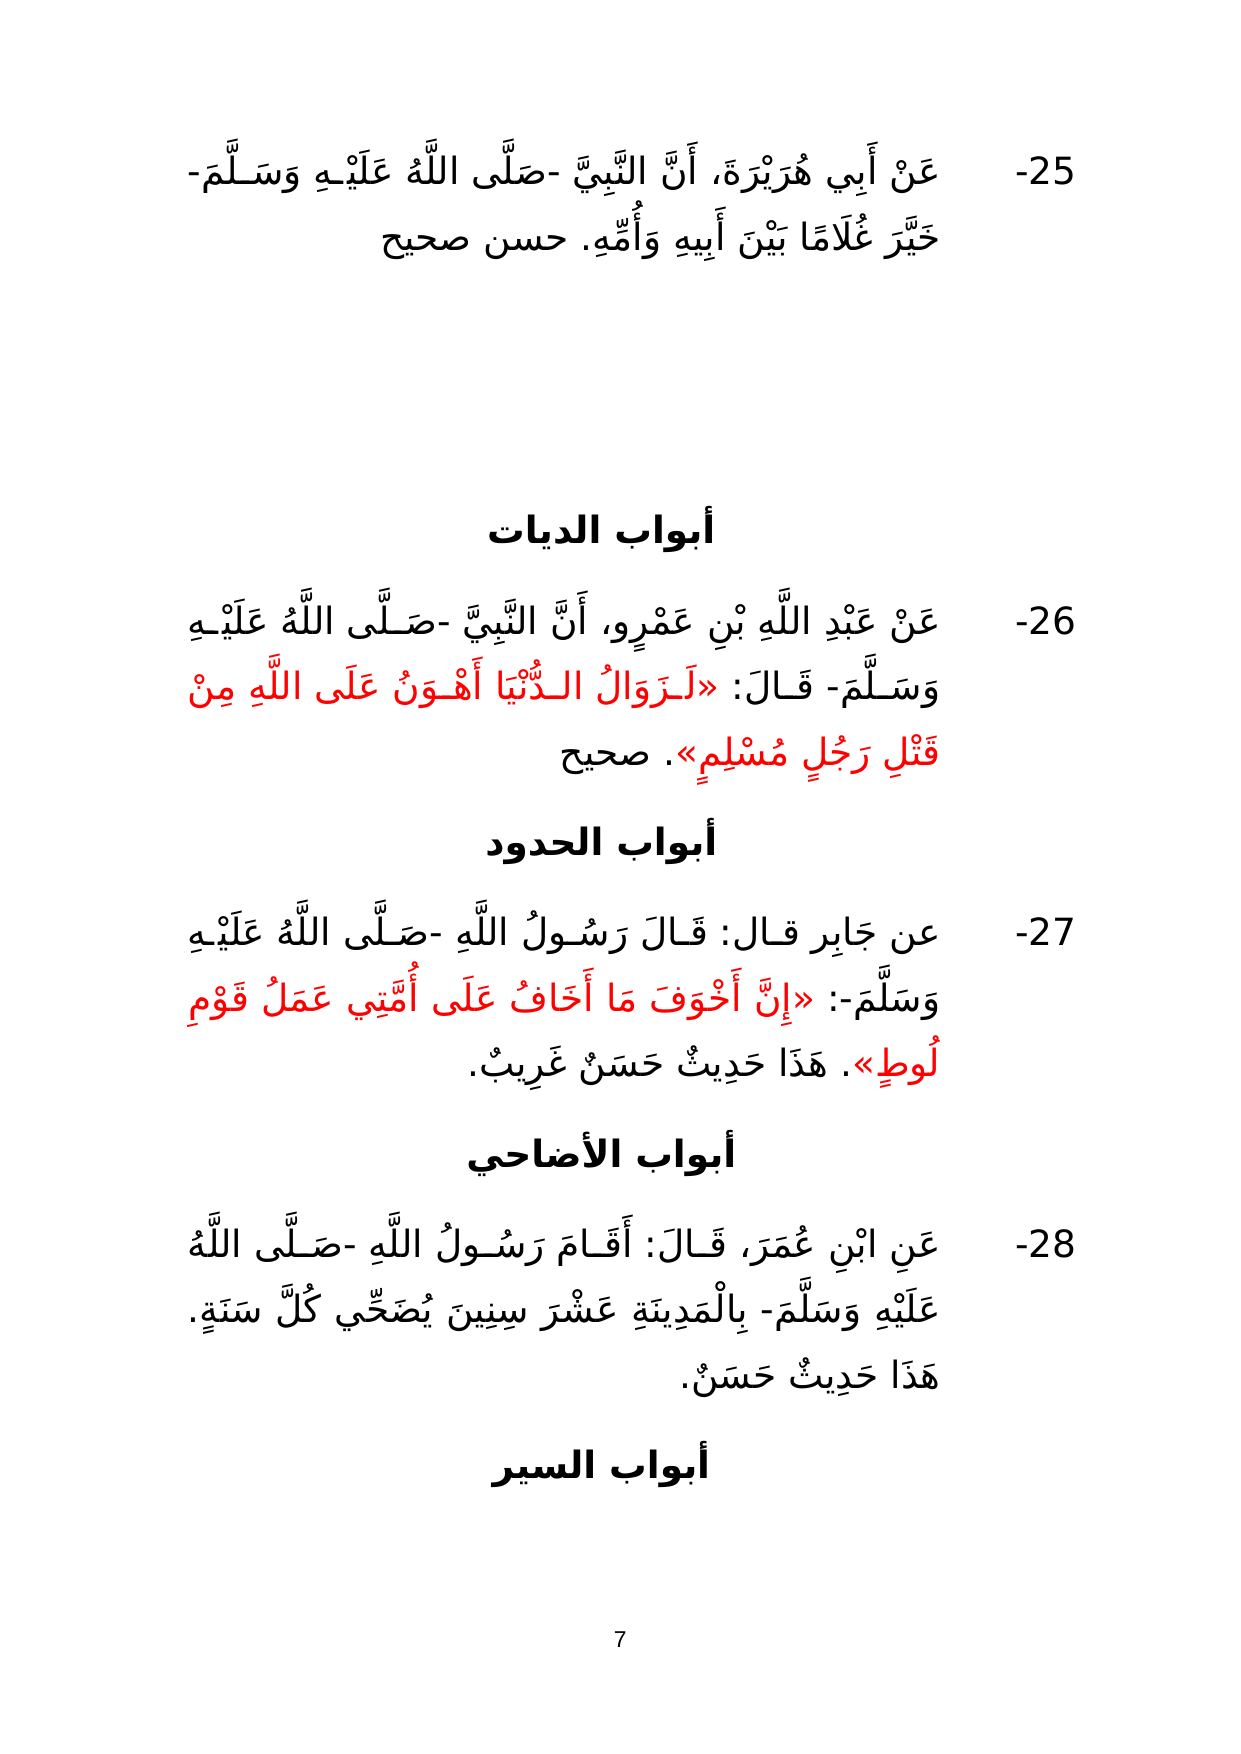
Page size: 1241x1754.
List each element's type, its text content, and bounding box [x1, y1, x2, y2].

list عن جَابِر قال: قَالَ رَسُولُ اللَّهِ -صَلَّى اللَّهُ عَلَيْهِ وَسَلَّمَ-: «إِنَّ أَخْوَفَ مَا أَخَافُ عَلَى أُمَّتِي عَمَلُ قَوْمِ لُوطٍ». هَذَا حَدِيثٌ حَسَنٌ غَرِيبٌ. [187, 911, 1015, 1086]
list عَنِ ابْنِ عُمَرَ، قَالَ: أَقَامَ رَسُولُ اللَّهِ -صَلَّى اللَّهُ عَلَيْهِ وَسَلَّمَ- بِالْمَدِينَةِ عَشْرَ سِنِينَ يُضَحِّي كُلَّ سَنَةٍ. هَذَا حَدِيثٌ حَسَنٌ. [187, 1223, 1015, 1397]
text أبواب السير [187, 1444, 1015, 1488]
text أبواب الديات [187, 509, 1015, 553]
list عَنْ أَبِي هُرَيْرَةَ، أَنَّ النَّبِيَّ -صَلَّى اللَّهُ عَلَيْهِ وَسَلَّمَ- خَيَّرَ غُلَامًا بَيْنَ أَبِيهِ وَأُمِّهِ. حسن صحيح [187, 150, 1015, 259]
list عَنْ عَبْدِ اللَّهِ بْنِ عَمْرٍو، أَنَّ النَّبِيَّ -صَلَّى اللَّهُ عَلَيْهِ وَسَلَّمَ- قَالَ: «لَزَوَالُ الدُّنْيَا أَهْوَنُ عَلَى اللَّهِ مِنْ قَتْلِ رَجُلٍ مُسْلِمٍ». صحيح [187, 599, 1015, 774]
text أبواب الأضاحي [187, 1132, 1015, 1176]
text أبواب الحدود [187, 821, 1015, 864]
